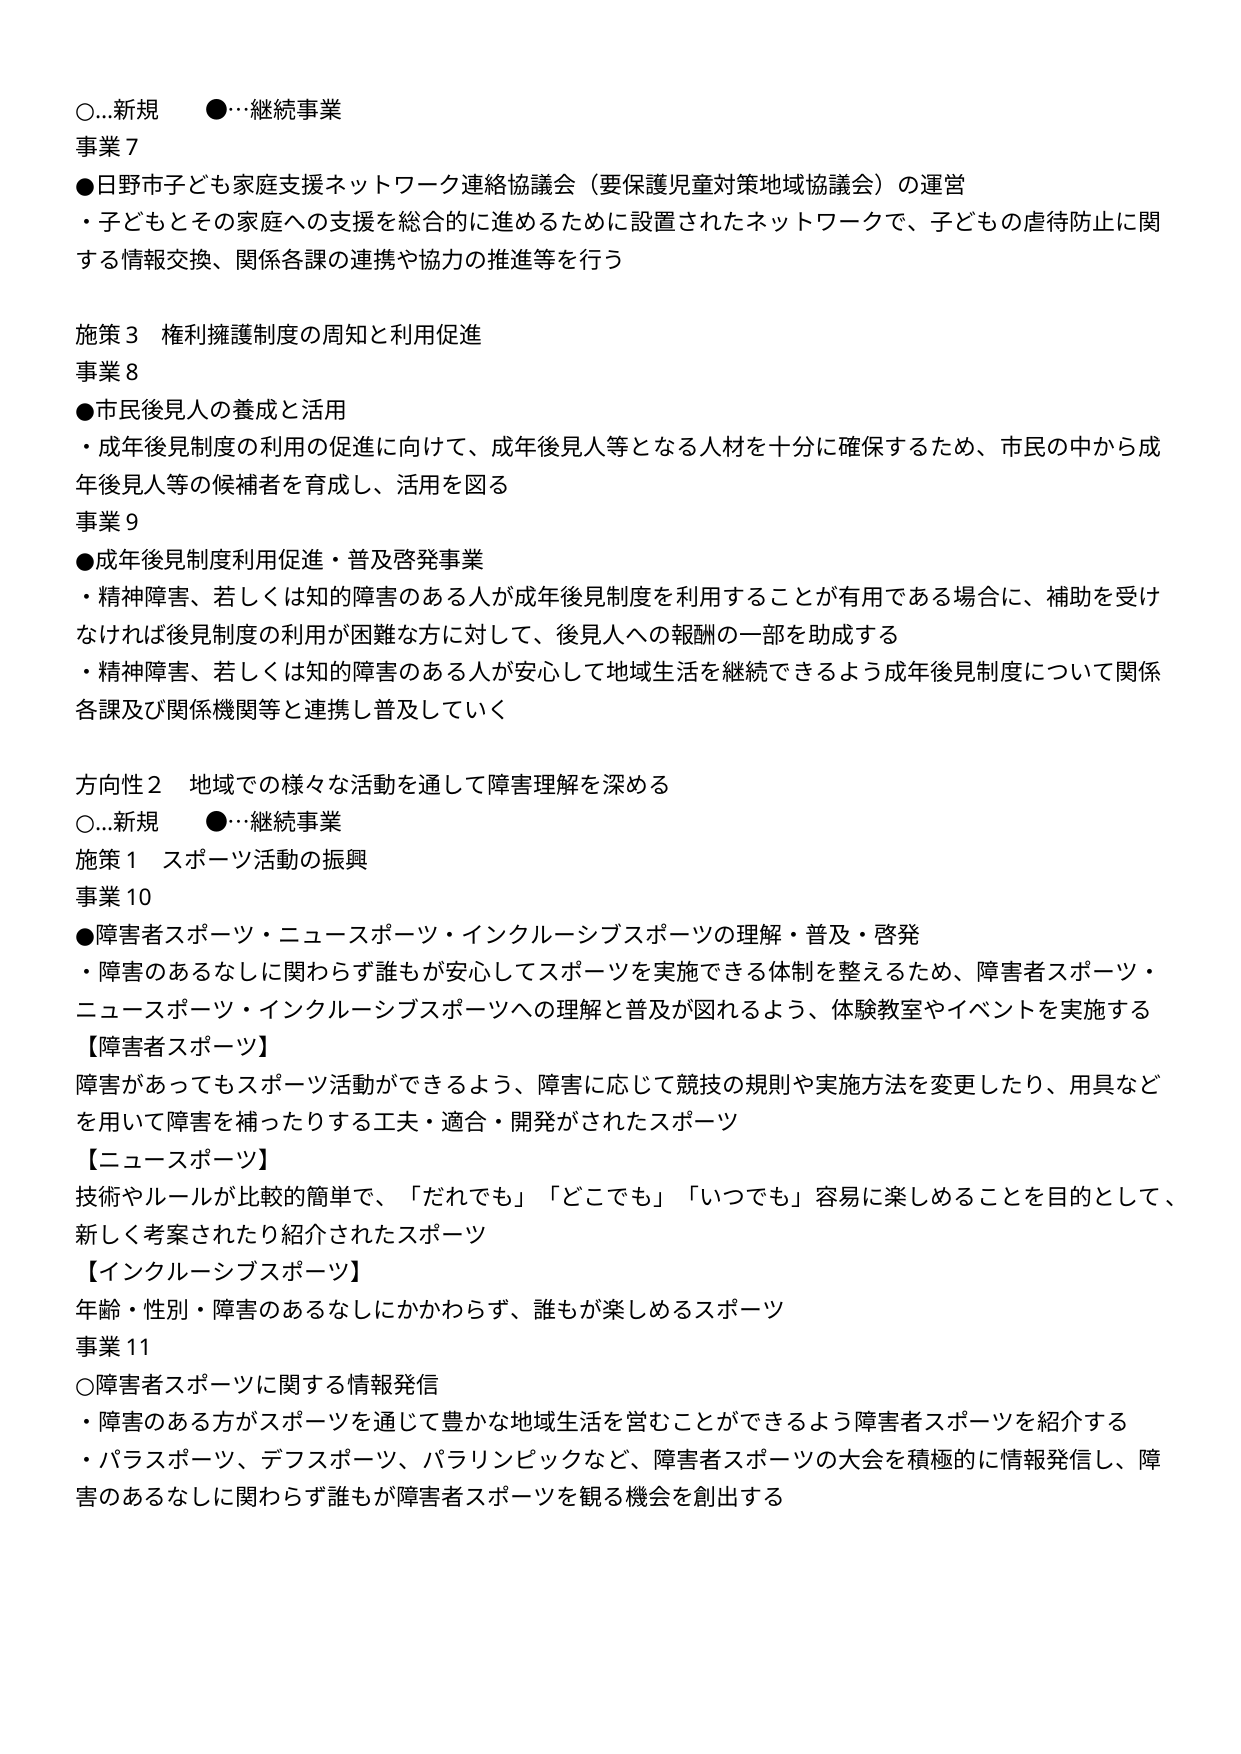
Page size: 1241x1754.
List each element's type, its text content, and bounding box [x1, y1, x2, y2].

text 【ニュースポーツ】 [75, 1139, 1165, 1177]
text 年齢・性別・障害のあるなしにかかわらず、誰もが楽しめるスポーツ [75, 1289, 1165, 1327]
text ●日野市子ども家庭支援ネットワーク連絡協議会（要保護児童対策地域協議会）の運営 [75, 164, 1165, 202]
text ・子どもとその家庭への支援を総合的に進めるために設置されたネットワークで、子どもの虐待防止に関する情報交換、関係各課の連携や協力の推進等を行う [75, 202, 1165, 314]
text 【インクルーシブスポーツ】 [75, 1252, 1165, 1289]
text ・障害のある方がスポーツを通じて豊かな地域生活を営むことができるよう障害者スポーツを紹介する [75, 1402, 1165, 1439]
text 施策3 権利擁護制度の周知と利用促進 事業8 [75, 314, 1165, 389]
text 障害があってもスポーツ活動ができるよう、障害に応じて競技の規則や実施方法を変更したり、用具などを用いて障害を補ったりする工夫・適合・開発がされたスポーツ [75, 1064, 1165, 1139]
text ○…新規 ●…継続事業 [75, 802, 1165, 839]
text ○…新規 ●…継続事業 [75, 89, 1165, 127]
text ・精神障害、若しくは知的障害のある人が成年後見制度を利用することが有用である場合に、補助を受けなければ後見制度の利用が困難な方に対して、後見人への報酬の一部を助成する [75, 577, 1165, 652]
text 事業11 [75, 1327, 1165, 1364]
text ●成年後見制度利用促進・普及啓発事業 [75, 539, 1165, 577]
text 施策1 スポーツ活動の振興 事業10 [75, 839, 1165, 914]
text 事業7 [75, 127, 1165, 164]
text 技術やルールが比較的簡単で、「だれでも」「どこでも」「いつでも」容易に楽しめることを目的として、新しく考案されたり紹介されたスポーツ [75, 1177, 1165, 1252]
text 方向性２ 地域での様々な活動を通して障害理解を深める [75, 764, 1165, 802]
text ●障害者スポーツ・ニュースポーツ・インクルーシブスポーツの理解・普及・啓発 [75, 914, 1165, 952]
text ・精神障害、若しくは知的障害のある人が安心して地域生活を継続できるよう成年後見制度について関係各課及び関係機関等と連携し普及していく [75, 652, 1165, 727]
text 【障害者スポーツ】 [75, 1027, 1165, 1064]
text ・パラスポーツ、デフスポーツ、パラリンピックなど、障害者スポーツの大会を積極的に情報発信し、障害のあるなしに関わらず誰もが障害者スポーツを観る機会を創出する [75, 1439, 1165, 1552]
text ●市民後見人の養成と活用 ・成年後見制度の利用の促進に向けて、成年後見人等となる人材を十分に確保するため、市民の中から成年後見人等の候補者を育成し、活用を図る 事業9 [75, 389, 1165, 539]
text ・障害のあるなしに関わらず誰もが安心してスポーツを実施できる体制を整えるため、障害者スポーツ・ニュースポーツ・インクルーシブスポーツへの理解と普及が図れるよう、体験教室やイベントを実施する [75, 952, 1165, 1027]
text ○障害者スポーツに関する情報発信 [75, 1364, 1165, 1402]
